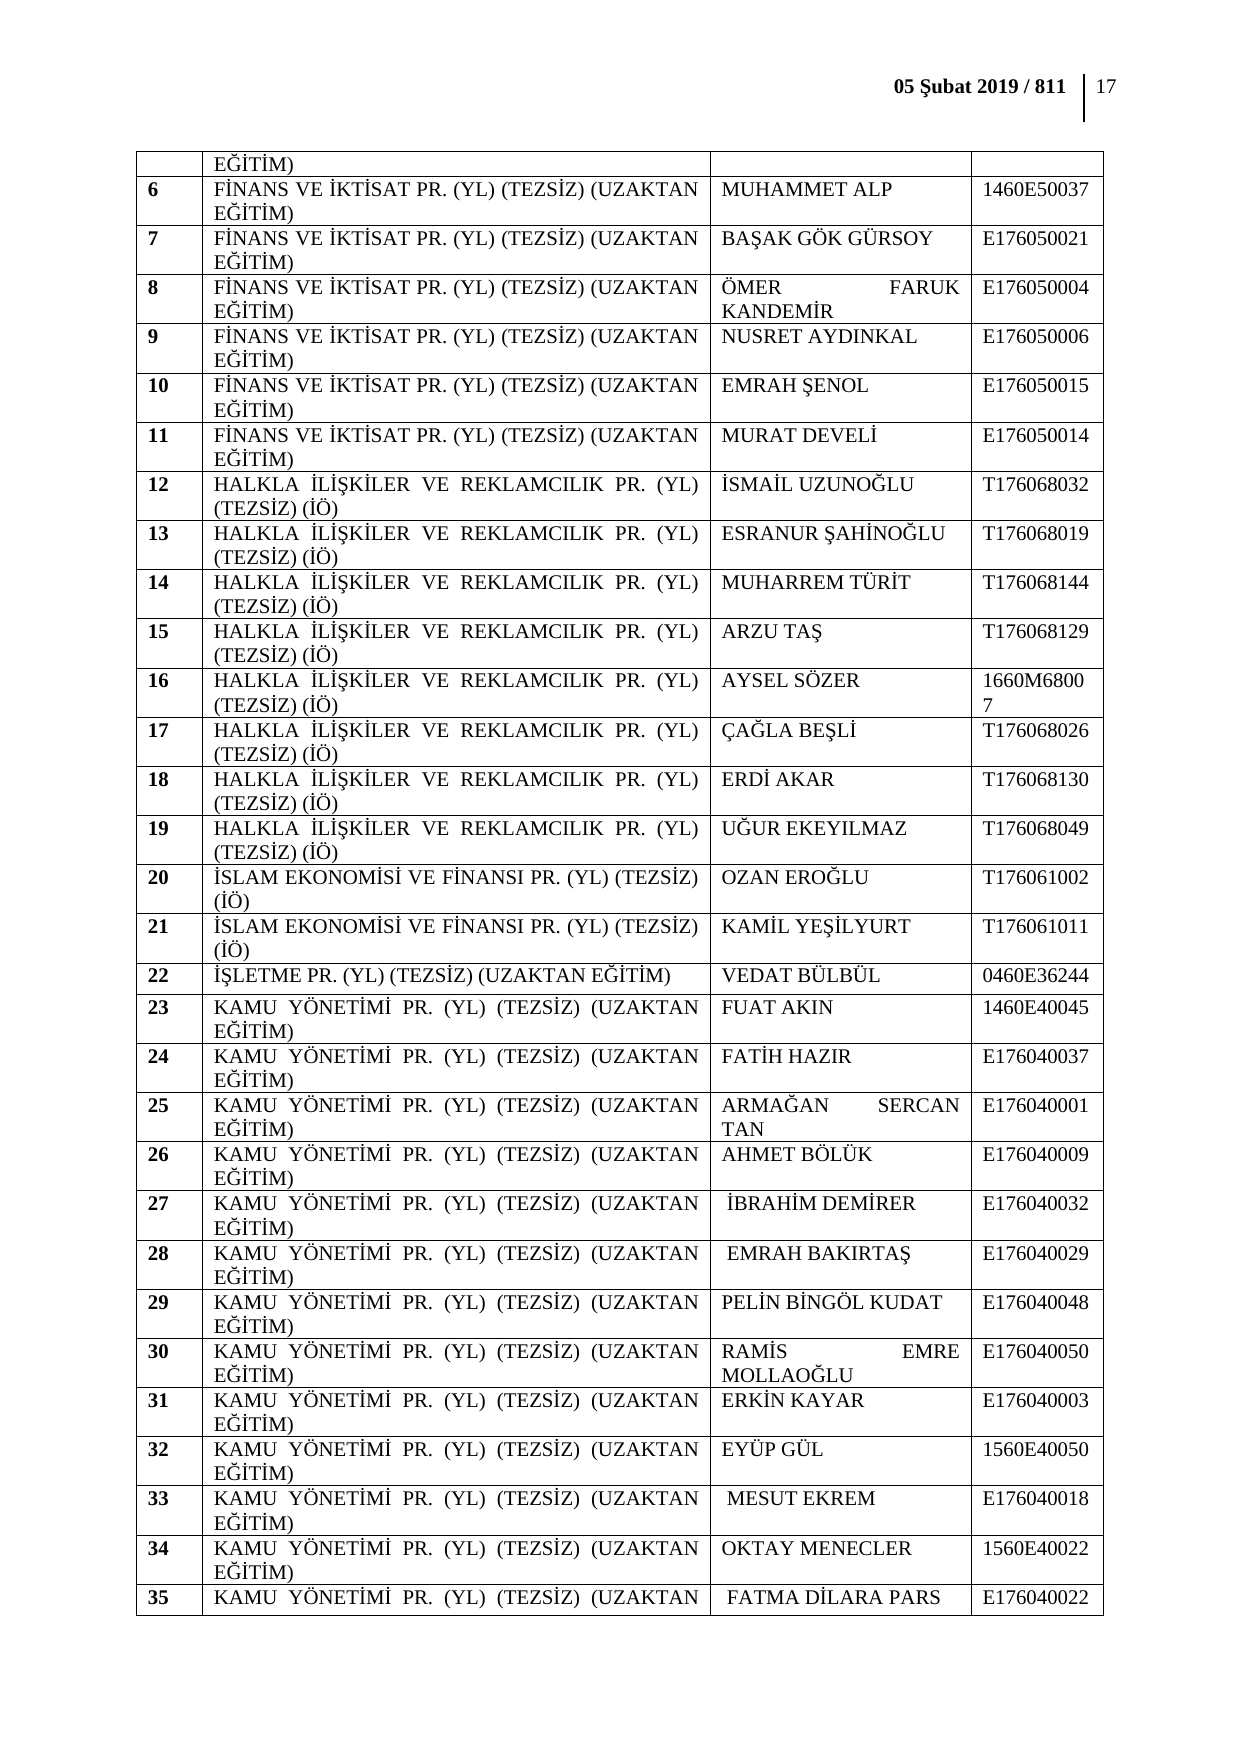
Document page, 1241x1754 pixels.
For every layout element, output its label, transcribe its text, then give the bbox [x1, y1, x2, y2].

table_cell 21 [137, 914, 202, 962]
table_cell KAMU YÖNETİMİ PR. (YL) (TEZSİZ) (UZAKTAN EĞİTİM) [203, 1241, 710, 1289]
table_cell FİNANS VE İKTİSAT PR. (YL) (TEZSİZ) (UZAKTAN EĞİTİM) [203, 423, 710, 471]
table_cell E176050006 [972, 324, 1103, 372]
table_cell 12 [137, 472, 202, 520]
table_cell OKTAY MENECLER [711, 1536, 971, 1584]
table_cell 7 [137, 226, 202, 274]
table_cell 15 [137, 619, 202, 667]
table_cell FUAT AKIN [711, 995, 971, 1043]
table_cell 31 [137, 1388, 202, 1436]
table_cell FATMA DİLARA PARS [711, 1585, 971, 1615]
table_cell KAMU YÖNETİMİ PR. (YL) (TEZSİZ) (UZAKTAN EĞİTİM) [203, 1486, 710, 1534]
table_cell FİNANS VE İKTİSAT PR. (YL) (TEZSİZ) (UZAKTAN EĞİTİM) [203, 374, 710, 422]
table_cell KAMU YÖNETİMİ PR. (YL) (TEZSİZ) (UZAKTAN EĞİTİM) [203, 1339, 710, 1387]
table_cell HALKLA İLİŞKİLER VE REKLAMCILIK PR. (YL) (TEZSİZ) (İÖ) [203, 669, 710, 717]
table_cell HALKLA İLİŞKİLER VE REKLAMCILIK PR. (YL) (TEZSİZ) (İÖ) [203, 619, 710, 667]
table_cell UĞUR EKEYILMAZ [711, 816, 971, 864]
table_cell E176040029 [972, 1241, 1103, 1289]
table_cell E176040009 [972, 1142, 1103, 1190]
table_cell 1460E50037 [972, 177, 1103, 225]
table_cell 22 [137, 964, 202, 994]
table_cell E176040037 [972, 1044, 1103, 1092]
table_cell MESUT EKREM [711, 1486, 971, 1534]
table_cell 11 [137, 423, 202, 471]
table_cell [203, 152, 710, 176]
table_cell E176050031 [972, 152, 1103, 176]
table_cell HASAN KIRHAN [711, 152, 971, 176]
table_cell T176068032 [972, 472, 1103, 520]
table_cell 8 [137, 275, 202, 323]
table_cell VEDAT BÜLBÜL [711, 964, 971, 994]
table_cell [203, 1536, 710, 1584]
table_cell E176040032 [972, 1191, 1103, 1239]
table_cell E176040001 [972, 1093, 1103, 1141]
table_cell E176050015 [972, 374, 1103, 422]
table_cell KAMU YÖNETİMİ PR. (YL) (TEZSİZ) (UZAKTAN EĞİTİM) [203, 1044, 710, 1092]
table_cell HALKLA İLİŞKİLER VE REKLAMCILIK PR. (YL) (TEZSİZ) (İÖ) [203, 718, 710, 766]
table_cell T176068019 [972, 521, 1103, 569]
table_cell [203, 226, 710, 274]
table_cell EMRAH BAKIRTAŞ [711, 1241, 971, 1289]
table_cell 19 [137, 816, 202, 864]
table_cell 16 [137, 669, 202, 717]
table_cell 14 [137, 570, 202, 618]
table_cell 30 [137, 1339, 202, 1387]
table_cell 27 [137, 1191, 202, 1239]
table_cell E176050021 [972, 226, 1103, 274]
table_cell E176040018 [972, 1486, 1103, 1534]
table_cell T176068130 [972, 767, 1103, 815]
table_cell KAMU YÖNETİMİ PR. (YL) (TEZSİZ) (UZAKTAN EĞİTİM) [203, 995, 710, 1043]
table_cell 6 [137, 177, 202, 225]
table_cell FATİH HAZIR [711, 1044, 971, 1092]
table_cell HALKLA İLİŞKİLER VE REKLAMCILIK PR. (YL) (TEZSİZ) (İÖ) [203, 472, 710, 520]
table_cell 25 [137, 1093, 202, 1141]
table_cell E176040022 [972, 1585, 1103, 1615]
table_cell ERKİN KAYAR [711, 1388, 971, 1436]
table_cell HALKLA İLİŞKİLER VE REKLAMCILIK PR. (YL) (TEZSİZ) (İÖ) [203, 816, 710, 864]
table_cell 34 [137, 1536, 202, 1584]
table_cell NUSRET AYDINKAL [711, 324, 971, 372]
table_cell 13 [137, 521, 202, 569]
table_cell E176050004 [972, 275, 1103, 323]
table_cell 1560E40022 [972, 1536, 1103, 1584]
table_cell T176061011 [972, 914, 1103, 962]
table_cell 18 [137, 767, 202, 815]
table_cell PELİN BİNGÖL KUDAT [711, 1290, 971, 1338]
table_cell MUHAMMET ALP [711, 177, 971, 225]
table_cell 17 [137, 718, 202, 766]
table_cell MUHARREM TÜRİT [711, 570, 971, 618]
table_cell T176068144 [972, 570, 1103, 618]
table_cell BAŞAK GÖK GÜRSOY [711, 226, 971, 274]
table_cell RAMİS EMRE MOLLAOĞLU [711, 1339, 971, 1387]
table_cell T176068026 [972, 718, 1103, 766]
table_cell MURAT DEVELİ [711, 423, 971, 471]
table_cell EYÜP GÜL [711, 1437, 971, 1485]
table_cell ÖMER FARUK KANDEMİR [711, 275, 971, 323]
table_cell FİNANS VE İKTİSAT PR. (YL) (TEZSİZ) (UZAKTAN EĞİTİM) [203, 275, 710, 323]
table_cell KAMU YÖNETİMİ PR. (YL) (TEZSİZ) (UZAKTAN EĞİTİM) [203, 1093, 710, 1141]
table_cell 29 [137, 1290, 202, 1338]
table_cell 10 [137, 374, 202, 422]
table_cell HALKLA İLİŞKİLER VE REKLAMCILIK PR. (YL) (TEZSİZ) (İÖ) [203, 521, 710, 569]
table_cell KAMU YÖNETİMİ PR. (YL) (TEZSİZ) (UZAKTAN EĞİTİM) [203, 1142, 710, 1190]
table_cell HALKLA İLİŞKİLER VE REKLAMCILIK PR. (YL) (TEZSİZ) (İÖ) [203, 570, 710, 618]
table_cell 24 [137, 1044, 202, 1092]
table_cell T176068129 [972, 619, 1103, 667]
table_cell OZAN EROĞLU [711, 865, 971, 913]
table_cell 28 [137, 1241, 202, 1289]
table_cell 32 [137, 1437, 202, 1485]
table_cell 1660M68007 [972, 669, 1103, 717]
table_cell ERDİ AKAR [711, 767, 971, 815]
table_cell 35 [137, 1585, 202, 1615]
table_cell 26 [137, 1142, 202, 1190]
table_cell İŞLETME PR. (YL) (TEZSİZ) (UZAKTAN EĞİTİM) [203, 964, 710, 994]
table_cell ÇAĞLA BEŞLİ [711, 718, 971, 766]
table_cell 20 [137, 865, 202, 913]
table_cell ARMAĞAN SERCAN TAN [711, 1093, 971, 1141]
table_cell AHMET BÖLÜK [711, 1142, 971, 1190]
table_cell İBRAHİM DEMİRER [711, 1191, 971, 1239]
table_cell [203, 1585, 710, 1615]
table_cell İSLAM EKONOMİSİ VE FİNANSI PR. (YL) (TEZSİZ) (İÖ) [203, 865, 710, 913]
table_cell 23 [137, 995, 202, 1043]
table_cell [203, 177, 710, 225]
table_cell HALKLA İLİŞKİLER VE REKLAMCILIK PR. (YL) (TEZSİZ) (İÖ) [203, 767, 710, 815]
table_cell 33 [137, 1486, 202, 1534]
table_cell İSMAİL UZUNOĞLU [711, 472, 971, 520]
table_cell ESRANUR ŞAHİNOĞLU [711, 521, 971, 569]
table_cell FİNANS VE İKTİSAT PR. (YL) (TEZSİZ) (UZAKTAN EĞİTİM) [203, 324, 710, 372]
table_cell E176040048 [972, 1290, 1103, 1338]
table_cell EMRAH ŞENOL [711, 374, 971, 422]
table_cell T176068049 [972, 816, 1103, 864]
table_cell İSLAM EKONOMİSİ VE FİNANSI PR. (YL) (TEZSİZ) (İÖ) [203, 914, 710, 962]
table_cell KAMİL YEŞİLYURT [711, 914, 971, 962]
table_cell 9 [137, 324, 202, 372]
table_cell 0460E36244 [972, 964, 1103, 994]
table_cell E176040050 [972, 1339, 1103, 1387]
table_cell 1460E40045 [972, 995, 1103, 1043]
table_cell KAMU YÖNETİMİ PR. (YL) (TEZSİZ) (UZAKTAN EĞİTİM) [203, 1290, 710, 1338]
table_cell KAMU YÖNETİMİ PR. (YL) (TEZSİZ) (UZAKTAN EĞİTİM) [203, 1437, 710, 1485]
table_cell E176050014 [972, 423, 1103, 471]
table_cell ARZU TAŞ [711, 619, 971, 667]
table_cell 5 [137, 152, 202, 176]
table_cell E176040003 [972, 1388, 1103, 1436]
table_cell KAMU YÖNETİMİ PR. (YL) (TEZSİZ) (UZAKTAN EĞİTİM) [203, 1191, 710, 1239]
table_cell AYSEL SÖZER [711, 669, 971, 717]
table_cell KAMU YÖNETİMİ PR. (YL) (TEZSİZ) (UZAKTAN EĞİTİM) [203, 1388, 710, 1436]
table_cell 1560E40050 [972, 1437, 1103, 1485]
table_cell T176061002 [972, 865, 1103, 913]
